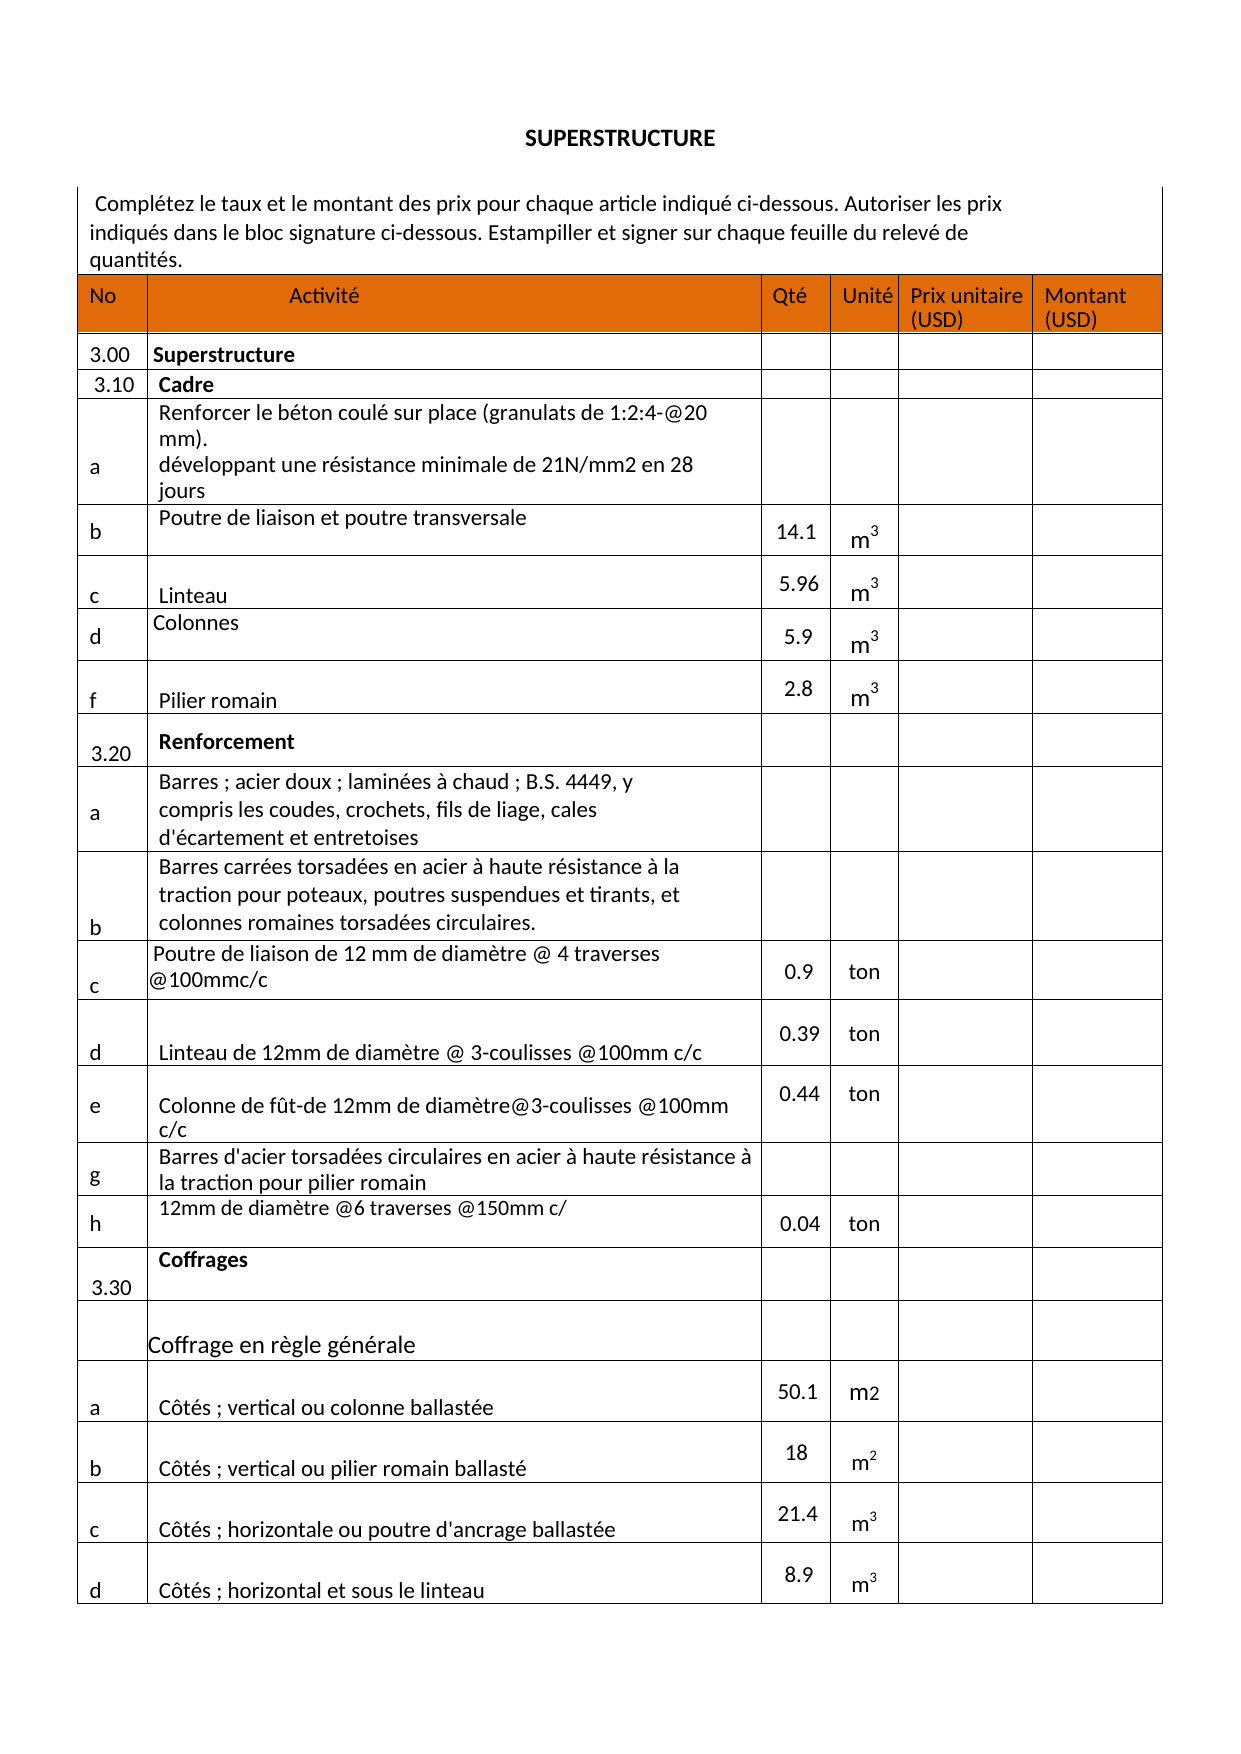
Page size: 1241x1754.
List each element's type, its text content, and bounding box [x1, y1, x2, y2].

table_cell 3.10 [78, 370, 147, 398]
table_cell Poutre de liaison et poutre transversale [148, 505, 761, 555]
table_cell [899, 1483, 1032, 1542]
table_cell [831, 1143, 898, 1195]
table_cell [899, 1066, 1032, 1142]
table_cell Côtés ; vertical ou colonne ballastée [148, 1361, 761, 1421]
table_cell [899, 1000, 1032, 1065]
table_cell [899, 941, 1032, 999]
table_cell Linteau [148, 556, 761, 608]
table_cell Coffrage en règle générale [148, 1301, 761, 1360]
table_cell f [78, 661, 147, 713]
table_cell 8.9 [762, 1543, 830, 1603]
table_cell [1033, 1422, 1162, 1482]
table_cell Cadre [148, 370, 761, 398]
table_cell m3 [831, 556, 898, 608]
table_cell [899, 1301, 1032, 1360]
table_cell [831, 1248, 898, 1300]
table_cell Renforcement [148, 714, 761, 766]
table_cell Linteau de 12mm de diamètre @ 3-coulisses @100mm c/c [148, 1000, 761, 1065]
table_cell [899, 556, 1032, 608]
table_cell [1033, 1301, 1162, 1360]
table_cell Côtés ; horizontale ou poutre d'ancrage ballastée [148, 1483, 761, 1542]
table_cell m3 [831, 609, 898, 660]
table_cell [762, 1248, 830, 1300]
table_cell 5.96 [762, 556, 830, 608]
table_cell [1033, 334, 1162, 368]
table_cell Unité [831, 275, 898, 332]
table_cell ton [831, 1066, 898, 1142]
table_cell [1033, 1066, 1162, 1142]
table_cell Côtés ; vertical ou pilier romain ballasté [148, 1422, 761, 1482]
text SUPERSTRUCTURE [178, 122, 1062, 152]
table_cell [899, 609, 1032, 660]
table_cell 2.8 [762, 661, 830, 713]
table_cell 0.9 [762, 941, 830, 999]
table_cell Colonnes [148, 609, 761, 660]
table_cell m3 [831, 505, 898, 555]
table_cell [1033, 556, 1162, 608]
table_cell 3.20 [78, 714, 147, 766]
table_cell Barres carrées torsadées en acier à haute résistance à la traction pour poteaux, poutres suspendues et tirants, et colonnes romaines torsadées circulaires. [148, 852, 761, 940]
table_cell Barres d'acier torsadées circulaires en acier à haute résistance à la traction pour pilier romain [148, 1143, 761, 1195]
table_header Complétez le taux et le montant des prix pour chaque article indiqué ci-dessous. Autoriser les prix indiqués dans le bloc signature ci-dessous. Estampiller et signer sur chaque feuille du relevé de quantités. [78, 187, 1162, 274]
table_cell [899, 852, 1032, 940]
table_cell [899, 505, 1032, 555]
table_cell 50.1 [762, 1361, 830, 1421]
table_cell [831, 334, 898, 368]
table_cell Coffrages [148, 1248, 761, 1300]
table_cell [899, 714, 1032, 766]
table_cell m3 [831, 1543, 898, 1603]
table_cell [1033, 1196, 1162, 1247]
table_cell a [78, 1361, 147, 1421]
table_cell b [78, 505, 147, 555]
table_cell 18 [762, 1422, 830, 1482]
table_cell [1033, 661, 1162, 713]
table_cell ton [831, 1196, 898, 1247]
table_cell [1033, 852, 1162, 940]
table_cell [762, 399, 830, 503]
table_cell ton [831, 941, 898, 999]
table_cell [762, 714, 830, 766]
table_cell [899, 1143, 1032, 1195]
table_cell [762, 1301, 830, 1360]
table_cell Côtés ; horizontal et sous le linteau [148, 1543, 761, 1603]
table_cell 21.4 [762, 1483, 830, 1542]
table_cell [1033, 1143, 1162, 1195]
table_cell [1033, 505, 1162, 555]
table_cell 0.04 [762, 1196, 830, 1247]
table_cell a [78, 399, 147, 503]
table_cell [762, 370, 830, 398]
table_cell Prix unitaire (USD) [899, 275, 1032, 332]
table_cell [899, 1361, 1032, 1421]
table_cell No [78, 275, 147, 332]
table_cell [831, 370, 898, 398]
table_cell [899, 1543, 1032, 1603]
table_cell e [78, 1066, 147, 1142]
table_cell Activité [148, 275, 761, 332]
table_cell Colonne de fût-de 12mm de diamètre@3-coulisses @100mm c/c [148, 1066, 761, 1142]
table_cell Poutre de liaison de 12 mm de diamètre @ 4 traverses @100mmc/c [148, 941, 761, 999]
table_cell Barres ; acier doux ; laminées à chaud ; B.S. 4449, y compris les coudes, crochets, fils de liage, cales d'écartement et entretoises [148, 767, 761, 851]
table_cell [831, 767, 898, 851]
table_cell [1033, 399, 1162, 503]
table_cell [899, 1422, 1032, 1482]
table_cell c [78, 556, 147, 608]
table_cell ton [831, 1000, 898, 1065]
table_cell m3 [831, 661, 898, 713]
table_cell [1033, 1248, 1162, 1300]
table_cell [1033, 1361, 1162, 1421]
table_cell b [78, 1422, 147, 1482]
table_cell 0.39 [762, 1000, 830, 1065]
table_cell [899, 1196, 1032, 1247]
table_cell Renforcer le béton coulé sur place (granulats de 1:2:4-@20 mm). développant une résistance minimale de 21N/mm2 en 28 jours [148, 399, 761, 503]
table_cell Montant (USD) [1033, 275, 1162, 332]
table_cell [762, 767, 830, 851]
table_cell [762, 852, 830, 940]
table_cell [1033, 609, 1162, 660]
table_cell [831, 714, 898, 766]
table_cell [899, 767, 1032, 851]
table_cell g [78, 1143, 147, 1195]
table_cell [762, 334, 830, 368]
table_cell d [78, 609, 147, 660]
table_cell [1033, 714, 1162, 766]
table_cell [1033, 1483, 1162, 1542]
table_cell [762, 1143, 830, 1195]
table_cell c [78, 941, 147, 999]
table_cell m3 [831, 1483, 898, 1542]
table_cell 0.44 [762, 1066, 830, 1142]
table_cell d [78, 1543, 147, 1603]
table_cell [899, 334, 1032, 368]
table_cell [831, 852, 898, 940]
table_cell [899, 370, 1032, 398]
table_cell [1033, 767, 1162, 851]
table_cell m2 [831, 1422, 898, 1482]
table_cell [831, 399, 898, 503]
table_cell Superstructure [148, 334, 761, 368]
table_cell 5.9 [762, 609, 830, 660]
table_cell m2 [831, 1361, 898, 1421]
table_cell Pilier romain [148, 661, 761, 713]
table_cell Qté [762, 275, 830, 332]
table_cell [1033, 1000, 1162, 1065]
table_cell [899, 661, 1032, 713]
table_cell [1033, 941, 1162, 999]
table_cell [831, 1301, 898, 1360]
table_cell 3.30 [78, 1248, 147, 1300]
table_cell b [78, 852, 147, 940]
table_cell 14.1 [762, 505, 830, 555]
table_cell [1033, 370, 1162, 398]
table_cell [899, 399, 1032, 503]
table_cell [899, 1248, 1032, 1300]
table_cell d [78, 1000, 147, 1065]
table_cell 3.00 [78, 334, 147, 368]
table_cell c [78, 1483, 147, 1542]
table_cell h [78, 1196, 147, 1247]
table_cell [1033, 1543, 1162, 1603]
table_cell a [78, 767, 147, 851]
table_cell 12mm de diamètre @6 traverses @150mm c/ [148, 1196, 761, 1247]
table_cell [78, 1301, 147, 1360]
